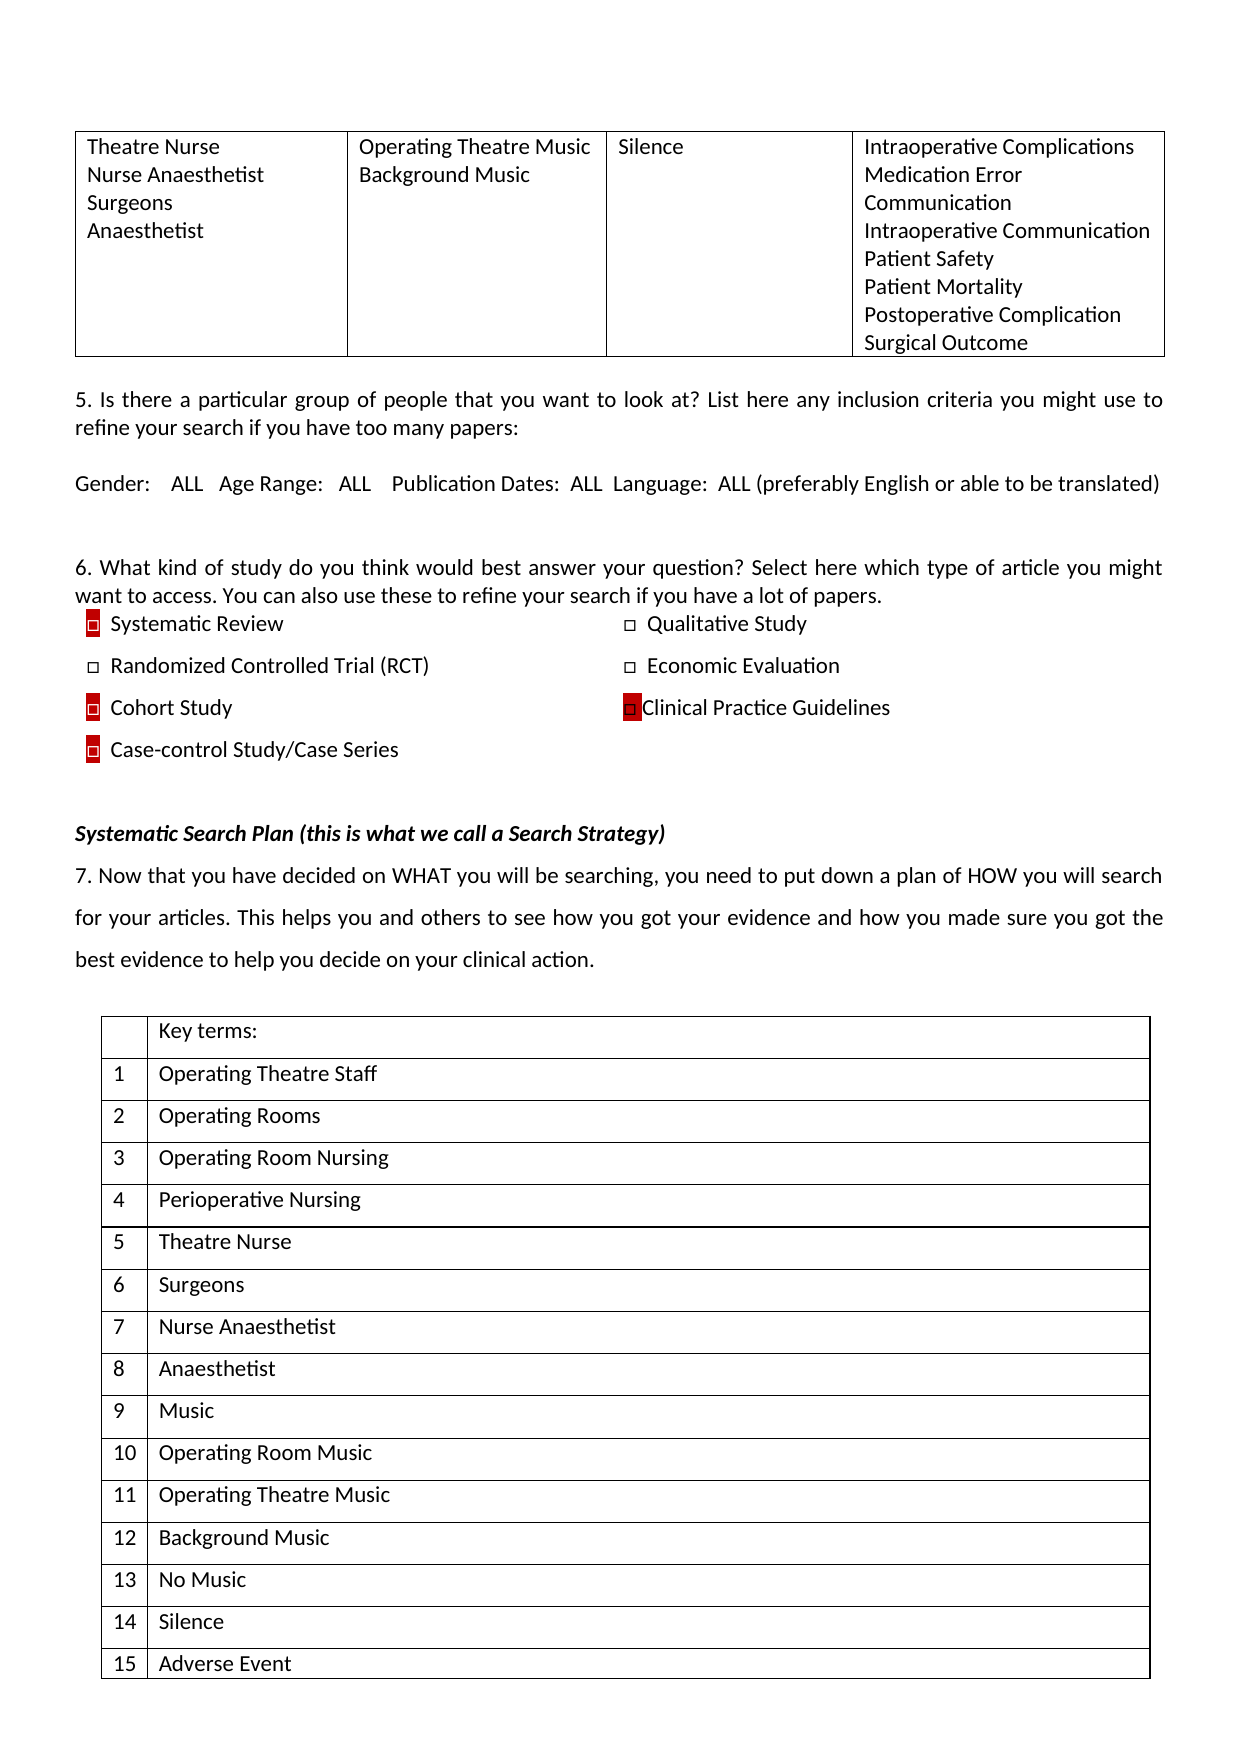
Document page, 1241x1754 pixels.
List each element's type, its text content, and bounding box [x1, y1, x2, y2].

table_cell Theatre Nurse [148, 1228, 1149, 1269]
table_cell 12 [102, 1523, 147, 1564]
table_cell 3 [102, 1143, 147, 1184]
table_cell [76, 132, 347, 356]
text 6. What kind of study do you think would best answer your question? Select here which type of article you might want to access. You can also use these to refine your search if you have a lot of papers. [75, 553, 1165, 609]
table_cell Adverse Event [148, 1649, 1149, 1677]
table_cell 4 [102, 1185, 147, 1226]
table_cell Silence [148, 1607, 1149, 1648]
table_cell 11 [102, 1481, 147, 1522]
text Gender: ALL Age Range: ALL Publication Dates: ALL Language: ALL (preferably English or able to be translated) [75, 469, 1165, 497]
table_header □ Systematic Review □ Randomized Controlled Trial (RCT) □ Cohort Study □ Case-control Study/Case Series [75, 609, 606, 778]
text 5. Is there a particular group of people that you want to look at? List here any inclusion criteria you might use to refine your search if you have too many papers: [75, 385, 1165, 441]
table_cell Music [148, 1396, 1149, 1437]
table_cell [348, 132, 606, 356]
table_cell 7 [102, 1312, 147, 1353]
table_cell 2 [102, 1101, 147, 1142]
table_header Key terms: [148, 1017, 1149, 1058]
table_cell 9 [102, 1396, 147, 1437]
table_cell Operating Room Music [148, 1439, 1149, 1479]
text Systematic Search Plan (this is what we call a Search Strategy) [75, 819, 1165, 848]
table_cell Operating Theatre Music [148, 1481, 1149, 1522]
table_cell 13 [102, 1565, 147, 1606]
table_cell Nurse Anaesthetist [148, 1312, 1149, 1353]
table_cell 5 [102, 1228, 147, 1269]
table_cell Perioperative Nursing [148, 1185, 1149, 1226]
table_cell Operating Rooms [148, 1101, 1149, 1142]
table_cell Surgeons [148, 1270, 1149, 1311]
table_cell 8 [102, 1354, 147, 1395]
table_header □ Qualitative Study □ Economic Evaluation □ Clinical Practice Guidelines [606, 609, 1138, 778]
table_cell 15 [102, 1649, 147, 1677]
table_cell No Music [148, 1565, 1149, 1606]
table_cell 14 [102, 1607, 147, 1648]
table_header [102, 1017, 147, 1058]
table_cell 10 [102, 1439, 147, 1479]
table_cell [607, 132, 852, 356]
table_cell Operating Room Nursing [148, 1143, 1149, 1184]
text 7. Now that you have decided on WHAT you will be searching, you need to put down a plan of HOW you will search for your articles. This helps you and others to see how you got your evidence and how you made sure you got the best evidence to help you decide on your clinical action. [75, 862, 1165, 973]
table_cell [853, 132, 1164, 356]
table_cell 1 [102, 1059, 147, 1100]
table_cell Anaesthetist [148, 1354, 1149, 1395]
table_cell Operating Theatre Staff [148, 1059, 1149, 1100]
table_cell 6 [102, 1270, 147, 1311]
table_cell Background Music [148, 1523, 1149, 1564]
